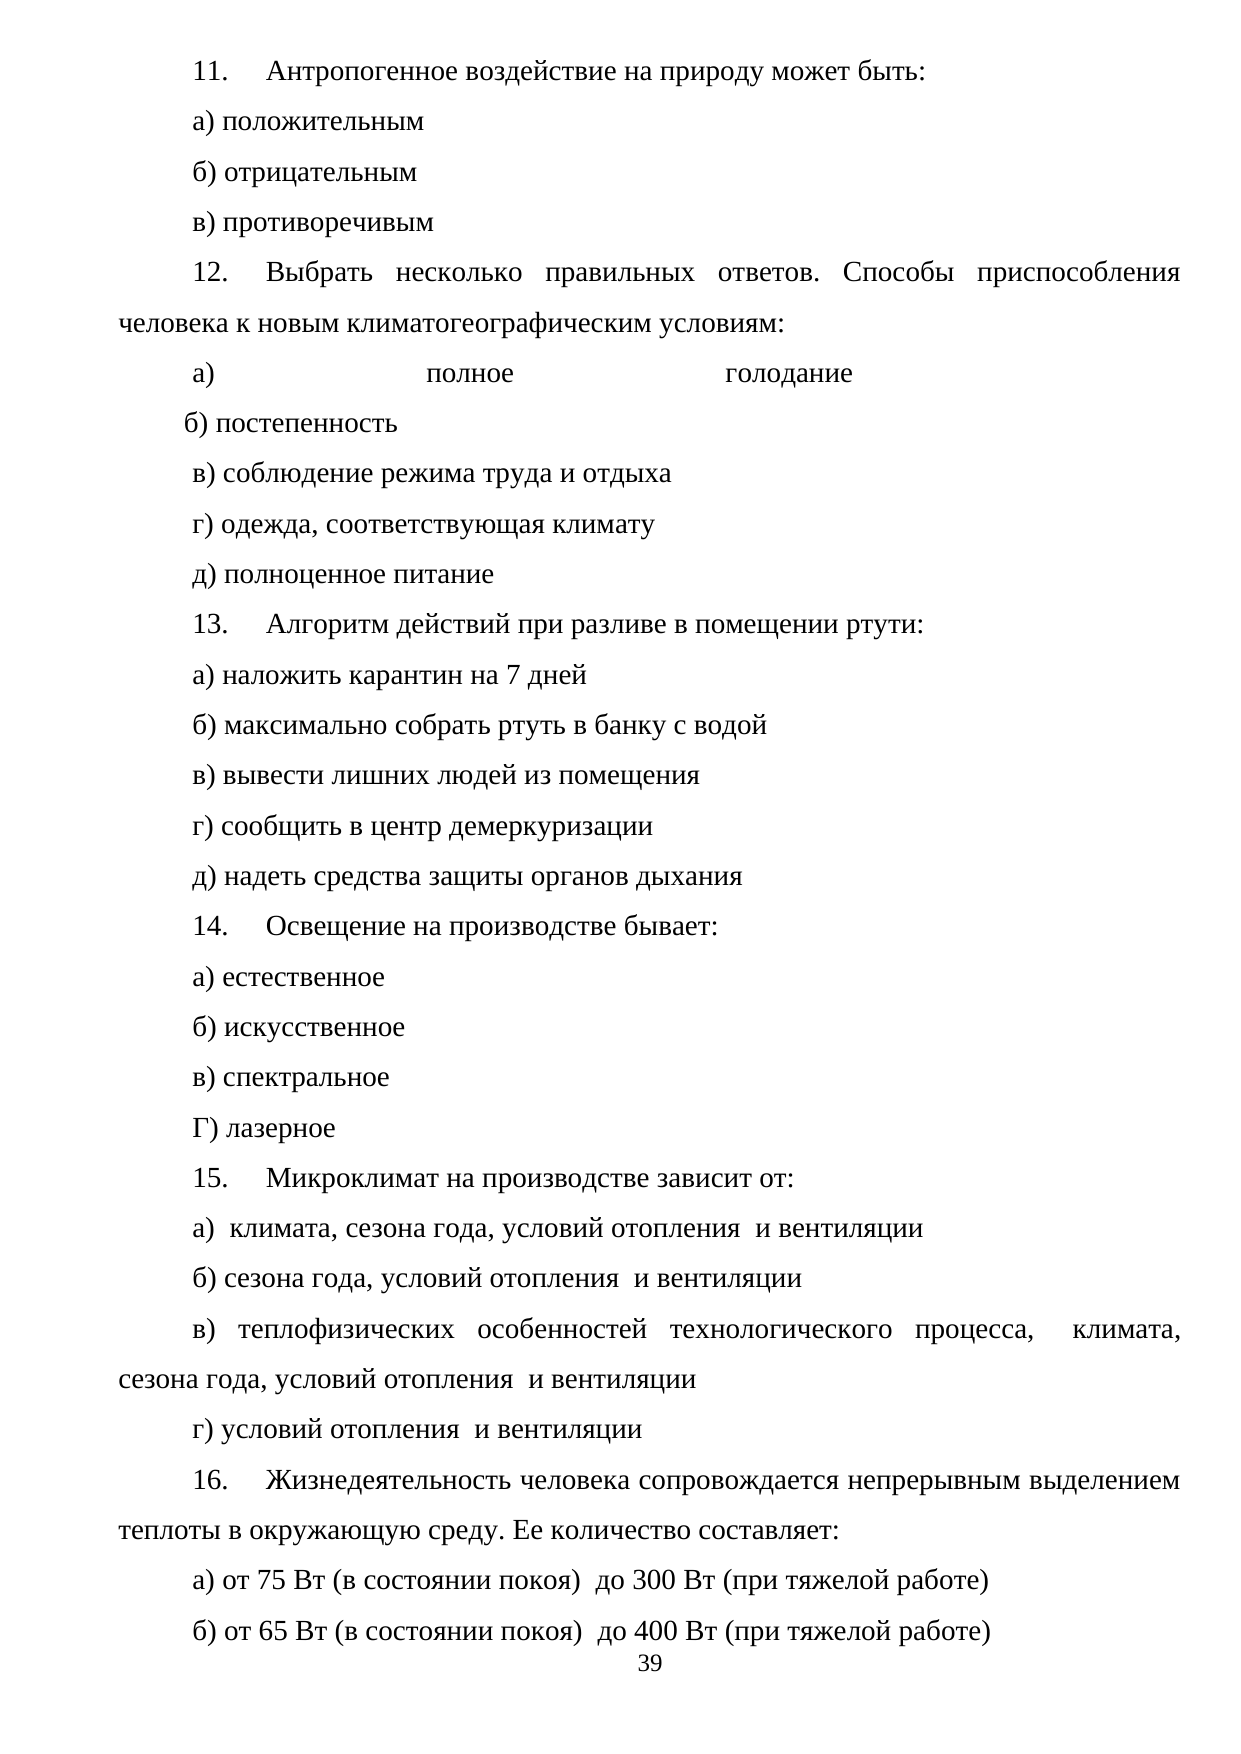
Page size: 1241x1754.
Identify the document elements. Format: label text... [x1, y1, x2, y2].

text д) надеть средства защиты органов дыхания [118, 858, 1181, 892]
text а) климата, сезона года, условий отопления и вентиляции [118, 1210, 1181, 1244]
text д) полноценное питание [118, 556, 1181, 590]
list Алгоритм действий при разливе в помещении ртути: [118, 607, 1181, 640]
list Жизнедеятельность человека сопровождается непрерывным выделением теплоты в окружающую среду. Ее количество составляет: [118, 1462, 1181, 1546]
text б) от 65 Вт (в состоянии покоя) до 400 Вт (при тяжелой работе) [118, 1613, 1181, 1646]
text б) максимально собрать ртуть в банку с водой [118, 707, 1181, 741]
text в) вывести лишних людей из помещения [118, 757, 1181, 791]
text а) наложить карантин на 7 дней [118, 657, 1181, 690]
text г) условий отопления и вентиляции [118, 1412, 1181, 1445]
text б) сезона года, условий отопления и вентиляции [118, 1261, 1181, 1294]
text в) соблюдение режима труда и отдыха [118, 456, 1181, 489]
text в) теплофизических особенностей технологического процесса, климата, сезона года, условий отопления и вентиляции [118, 1311, 1181, 1395]
text г) одежда, соответствующая климату [118, 506, 1181, 539]
text б) искусственное [118, 1009, 1181, 1043]
text а) естественное [118, 959, 1181, 992]
text б) отрицательным [118, 154, 1181, 187]
list Антропогенное воздействие на природу может быть: [118, 53, 1181, 87]
text г) сообщить в центр демеркуризации [118, 808, 1181, 841]
list Микроклимат на производстве зависит от: [118, 1160, 1181, 1193]
text в) спектральное [118, 1059, 1181, 1093]
list Выбрать несколько правильных ответов. Способы приспособления человека к новым климатогеографическим условиям: [118, 254, 1181, 338]
text а) положительным [118, 103, 1181, 137]
text а) полное голодание б) постепенность [118, 355, 1181, 439]
text в) противоречивым [118, 204, 1181, 238]
text Г) лазерное [118, 1110, 1181, 1143]
list Освещение на производстве бывает: [118, 908, 1181, 942]
text а) от 75 Вт (в состоянии покоя) до 300 Вт (при тяжелой работе) [118, 1562, 1181, 1596]
